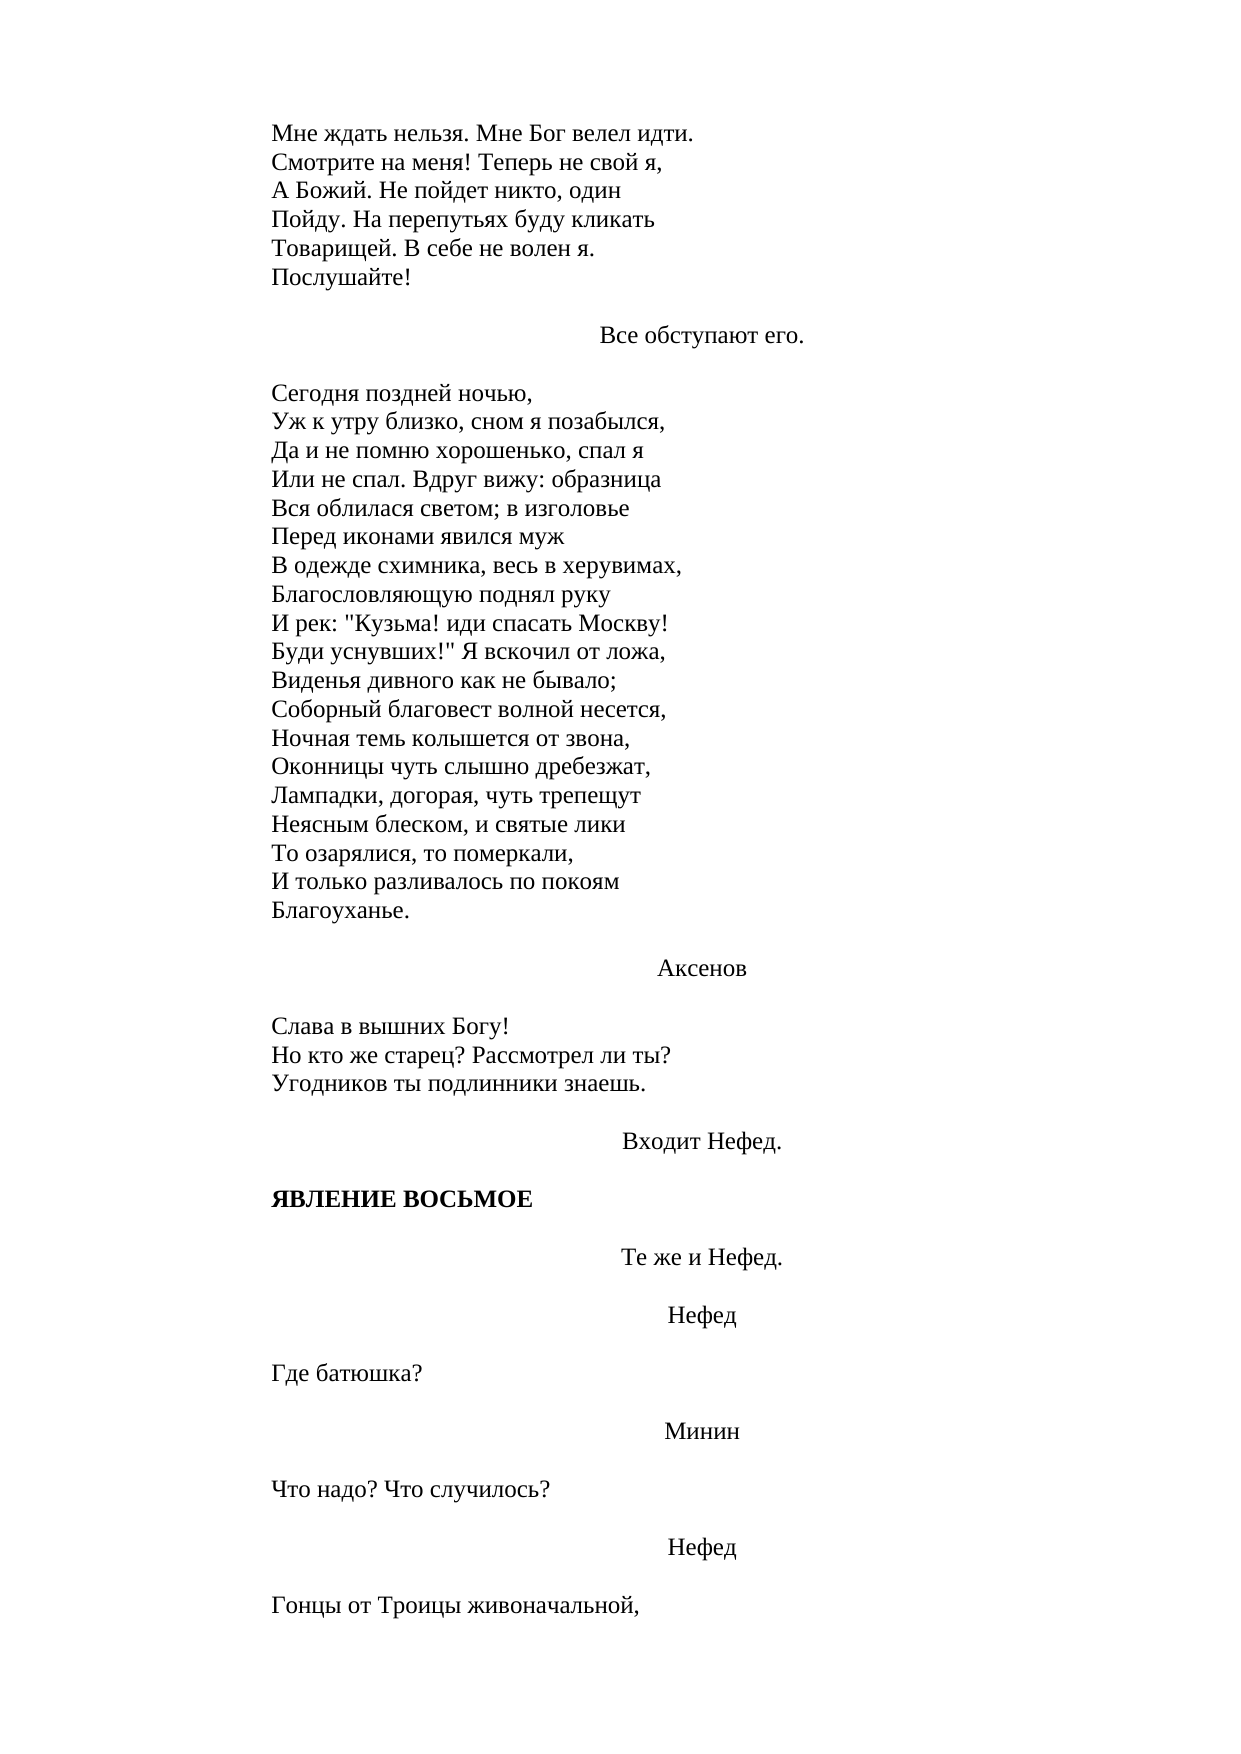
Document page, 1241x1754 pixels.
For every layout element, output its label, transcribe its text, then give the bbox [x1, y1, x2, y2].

text Все обступают его. [252, 320, 1152, 348]
text И только разливалось по покоям [252, 866, 1152, 895]
text Уж к утру близко, сном я позабылся, [252, 406, 1152, 435]
text Ночная темь колышется от звона, [252, 723, 1152, 751]
text Вся облилася светом; в изголовье [252, 493, 1152, 521]
text Соборный благовест волной несется, [252, 694, 1152, 723]
text Буди уснувших!" Я вскочил от ложа, [252, 636, 1152, 665]
text Перед иконами явился муж [252, 521, 1152, 550]
text Аксенов [252, 953, 1152, 982]
text Да и не помню хорошенько, спал я [252, 435, 1152, 464]
text А Божий. Не пойдет никто, один [252, 176, 1152, 204]
text Послушайте! [252, 262, 1152, 291]
text Слава в вышних Богу! [252, 1011, 1152, 1040]
text Сегодня поздней ночью, [252, 378, 1152, 406]
text Виденья дивного как не бывало; [252, 665, 1152, 694]
text Благоуханье. [252, 895, 1152, 924]
text Входит Hефед. [252, 1126, 1152, 1155]
text Оконницы чуть слышно дребезжат, [252, 751, 1152, 780]
text ЯВЛЕНИЕ ВОСЬМОЕ [252, 1184, 1152, 1213]
text Неясным блеском, и святые лики [252, 809, 1152, 838]
text Что надо? Что случилось? [252, 1474, 1152, 1503]
text Лампадки, догорая, чуть трепещут [252, 780, 1152, 809]
text Но кто же старец? Рассмотрел ли ты? [252, 1040, 1152, 1068]
text Мне ждать нельзя. Мне Бог велел идти. [252, 118, 1152, 147]
text Пойду. На перепутьях буду кликать [252, 204, 1152, 233]
text Угодников ты подлинники знаешь. [252, 1068, 1152, 1097]
text Благословляющую поднял руку [252, 579, 1152, 608]
text В одежде схимника, весь в херувимах, [252, 550, 1152, 579]
text Или не спал. Вдруг вижу: образница [252, 464, 1152, 493]
text Минин [252, 1416, 1152, 1445]
text Товарищей. В себе не волен я. [252, 233, 1152, 262]
text То озарялися, то померкали, [252, 838, 1152, 866]
text Hефед [252, 1532, 1152, 1561]
text Те же и Нефед. [252, 1242, 1152, 1271]
text Смотрите на меня! Теперь не свой я, [252, 147, 1152, 176]
text И рек: "Кузьма! иди спасать Москву! [252, 608, 1152, 636]
text Гонцы от Троицы живоначальной, [252, 1590, 1152, 1618]
text Где батюшка? [252, 1358, 1152, 1387]
text Hефед [252, 1300, 1152, 1329]
